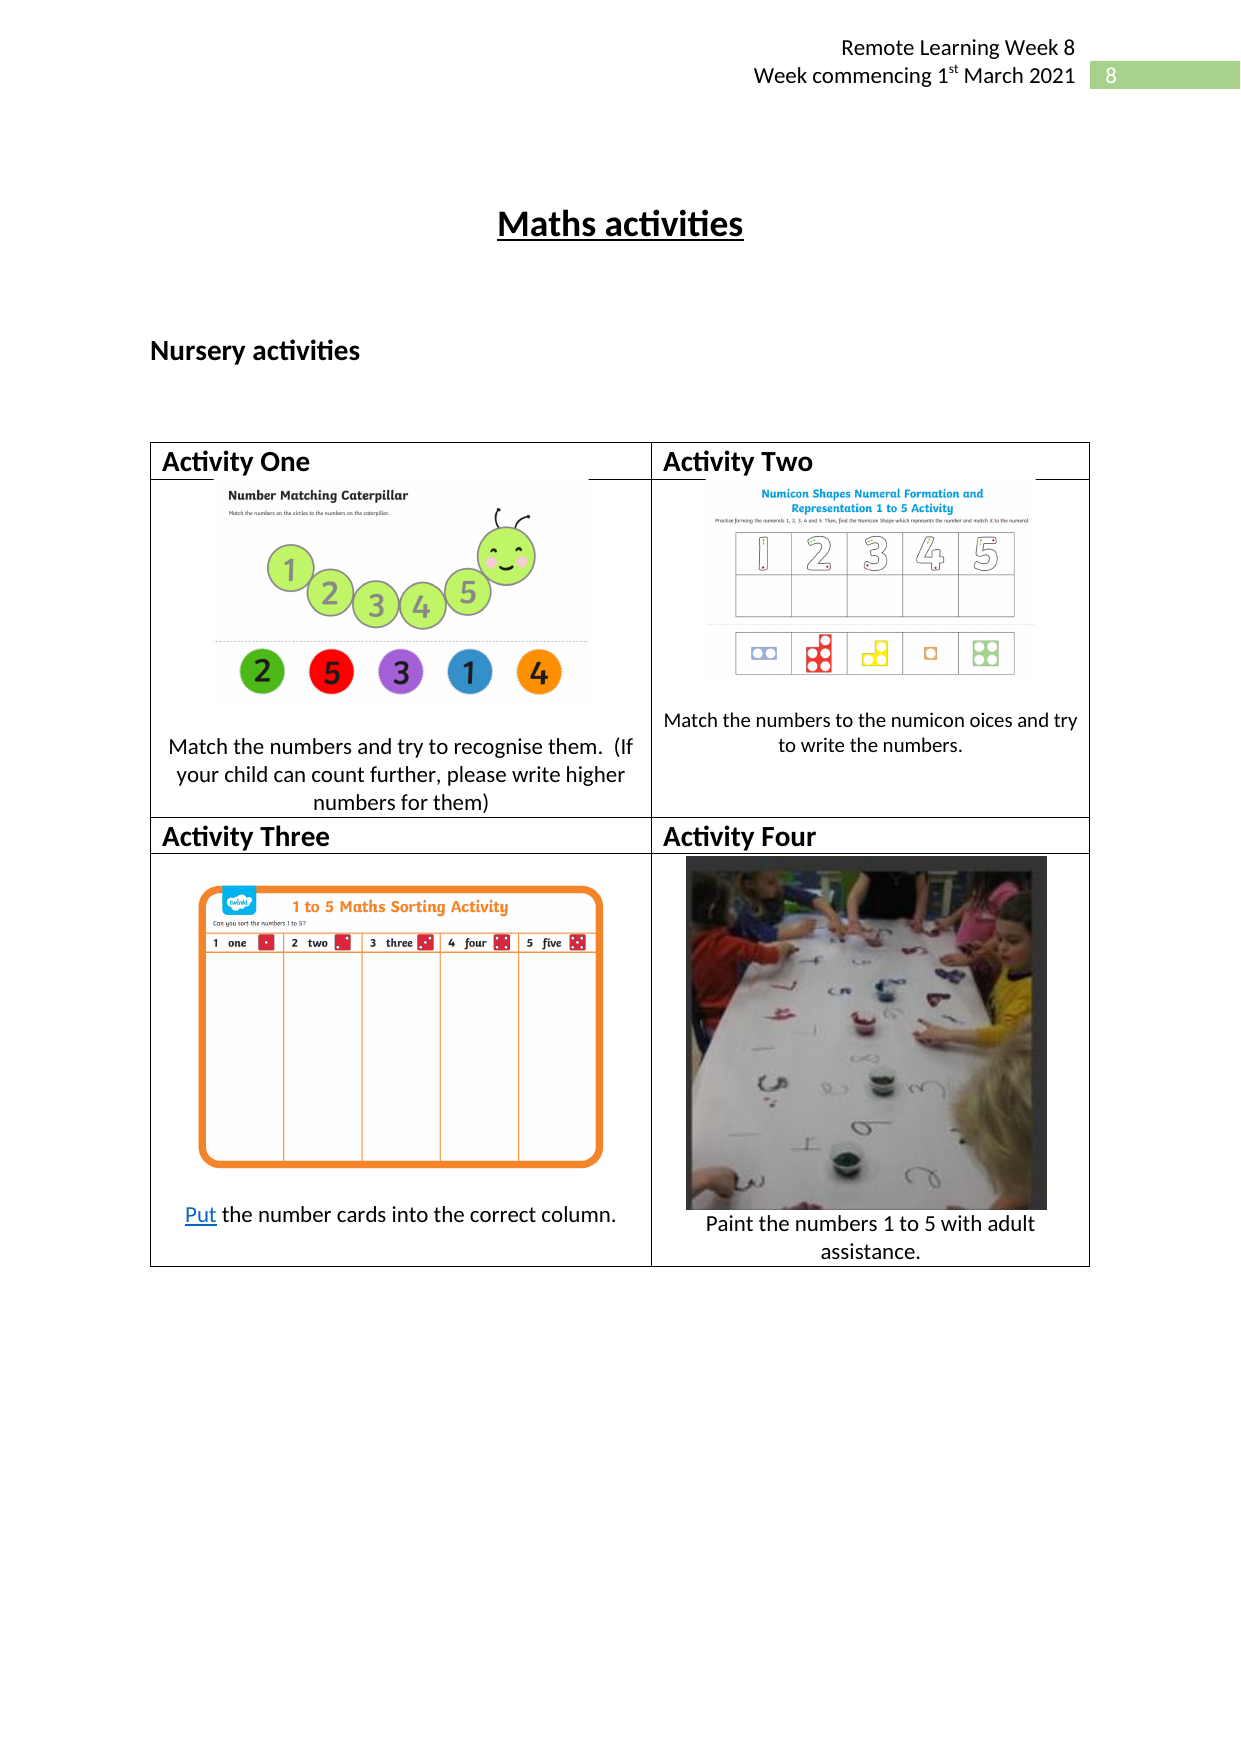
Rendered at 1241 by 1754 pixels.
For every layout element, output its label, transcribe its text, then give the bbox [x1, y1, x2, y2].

table_cell Match the numbers and try to recognise them. (If your child can count further, please write higher numbers for them) [151, 480, 651, 817]
picture [213, 479, 589, 705]
picture [686, 856, 1047, 1210]
table_cell Paint the numbers 1 to 5 with adult assistance. [652, 854, 1089, 1266]
table_header Activity Two [652, 443, 1089, 479]
text Maths activities [150, 199, 1090, 245]
table_cell Activity Three [151, 818, 651, 853]
table_header Activity One [151, 443, 651, 479]
table_cell Match the numbers to the numicon oices and try to write the numbers. [652, 480, 1089, 817]
picture [195, 882, 607, 1172]
table_cell Activity Four [652, 818, 1089, 853]
picture [705, 479, 1036, 682]
text Nursery activities [150, 332, 1090, 367]
table_cell Put the number cards into the correct column. [151, 854, 651, 1266]
